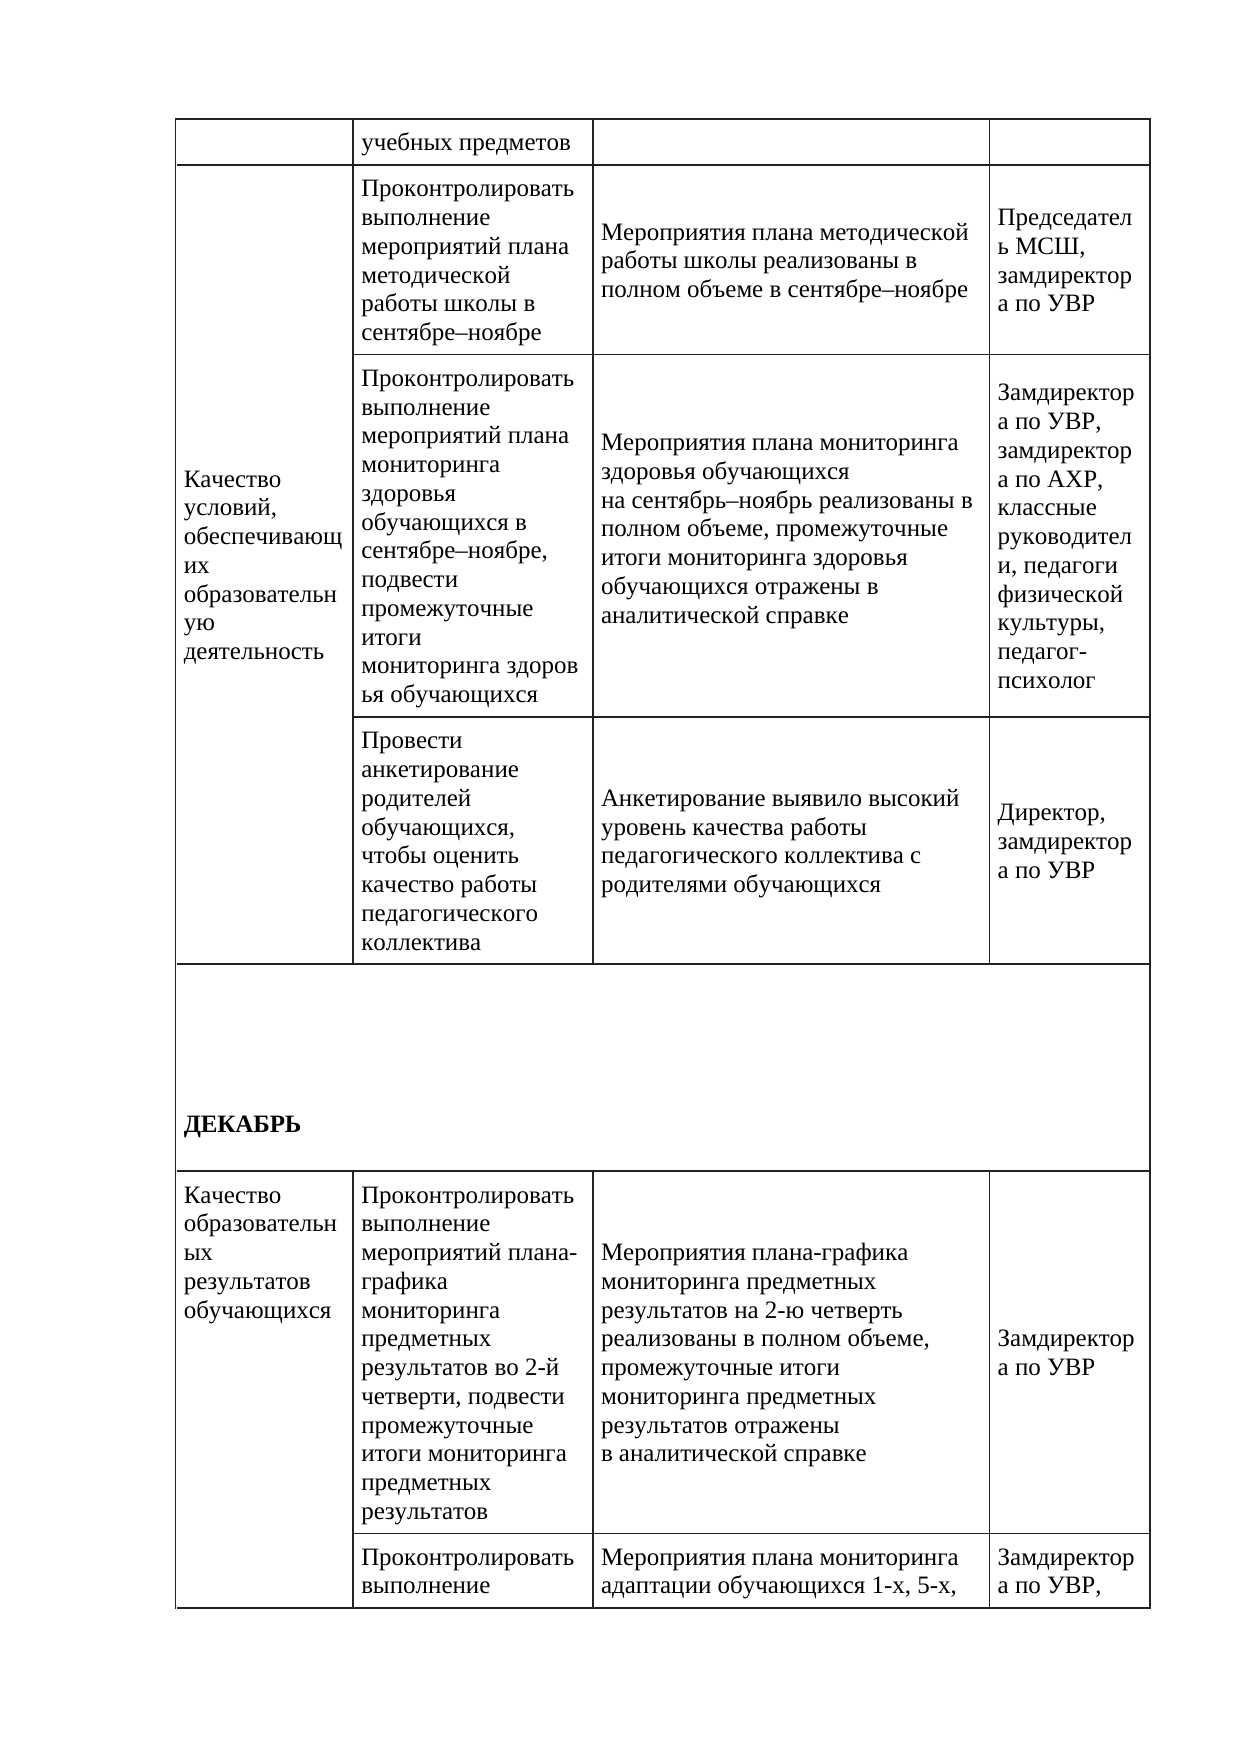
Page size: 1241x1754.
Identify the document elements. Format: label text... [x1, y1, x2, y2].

table_cell Проконтролировать выполнение мероприятий плана мониторинга здоровья обучающихся в сентябре–ноябре, подвести промежуточные итоги мониторинга здоровья обучающихся [354, 355, 592, 716]
table_cell Замдиректора по УВР, замдиректора по АХР, классные руководители, педагоги физической культуры, педагог-психолог [990, 355, 1149, 716]
table_cell Председатель МСШ, замдиректора по УВР [990, 166, 1149, 354]
table_cell ДЕКАБРЬ [176, 964, 1149, 1170]
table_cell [594, 120, 989, 164]
table_cell Мероприятия плана методической работы школы реализованы в полном объеме в сентябре–ноябре [594, 166, 989, 354]
table_cell Качество условий, обеспечивающих образовательную деятельность [176, 165, 352, 963]
table_cell Мероприятия плана мониторинга здоровья обучающихся на сентябрь–ноябрь реализованы в полном объеме, промежуточные итоги мониторинга здоровья обучающихся отражены в аналитической справке [594, 355, 989, 716]
table_cell Мероприятия плана-графика мониторинга предметных результатов на 2-ю четверть реализованы в полном объеме, промежуточные итоги мониторинга предметных результатов отражены в аналитической справке [594, 1172, 989, 1532]
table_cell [990, 120, 1149, 164]
table_cell Качество образовательных результатов обучающихся [176, 1171, 352, 1607]
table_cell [990, 1534, 1149, 1607]
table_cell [354, 1534, 592, 1607]
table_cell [354, 120, 592, 164]
table_cell Замдиректора по УВР [990, 1172, 1149, 1532]
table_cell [594, 1534, 989, 1607]
table_cell Анкетирование выявило высокий уровень качества работы педагогического коллектива с родителями обучающихся [594, 718, 989, 963]
table_cell Провести анкетирование родителей обучающихся, чтобы оценить качество работы педагогического коллектива [354, 718, 592, 963]
table_cell Директор, замдиректора по УВР [990, 718, 1149, 963]
table_cell Проконтролировать выполнение мероприятий плана-графика мониторинга предметных результатов во 2-й четверти, подвести промежуточные итоги мониторинга предметных результатов [354, 1172, 592, 1532]
table_cell Проконтролировать выполнение мероприятий плана методической работы школы в сентябре–ноябре [354, 166, 592, 354]
